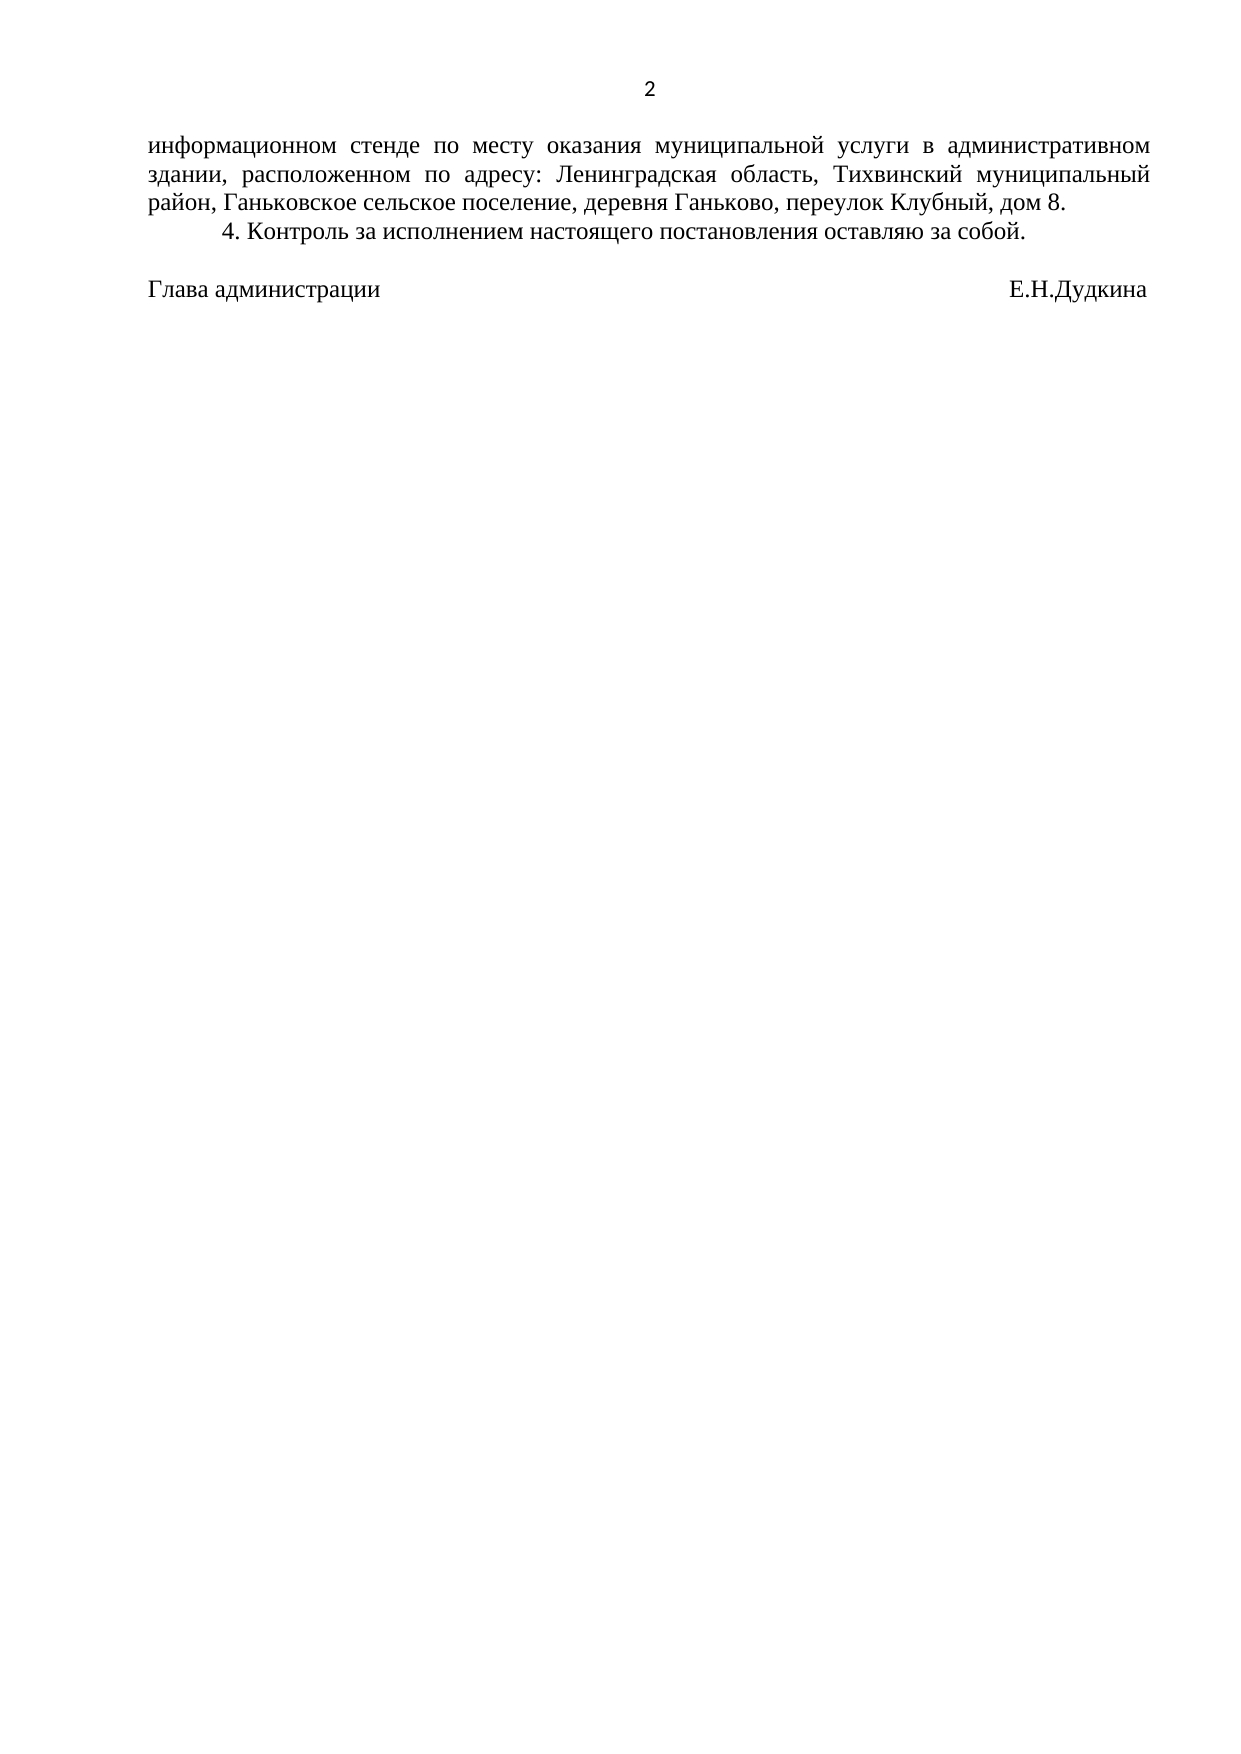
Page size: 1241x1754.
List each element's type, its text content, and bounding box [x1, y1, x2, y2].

text 4. Контроль за исполнением настоящего постановления оставляю за собой. [148, 216, 1152, 245]
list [148, 130, 1152, 216]
text Глава администрации Е.Н.Дудкина [148, 274, 1152, 302]
